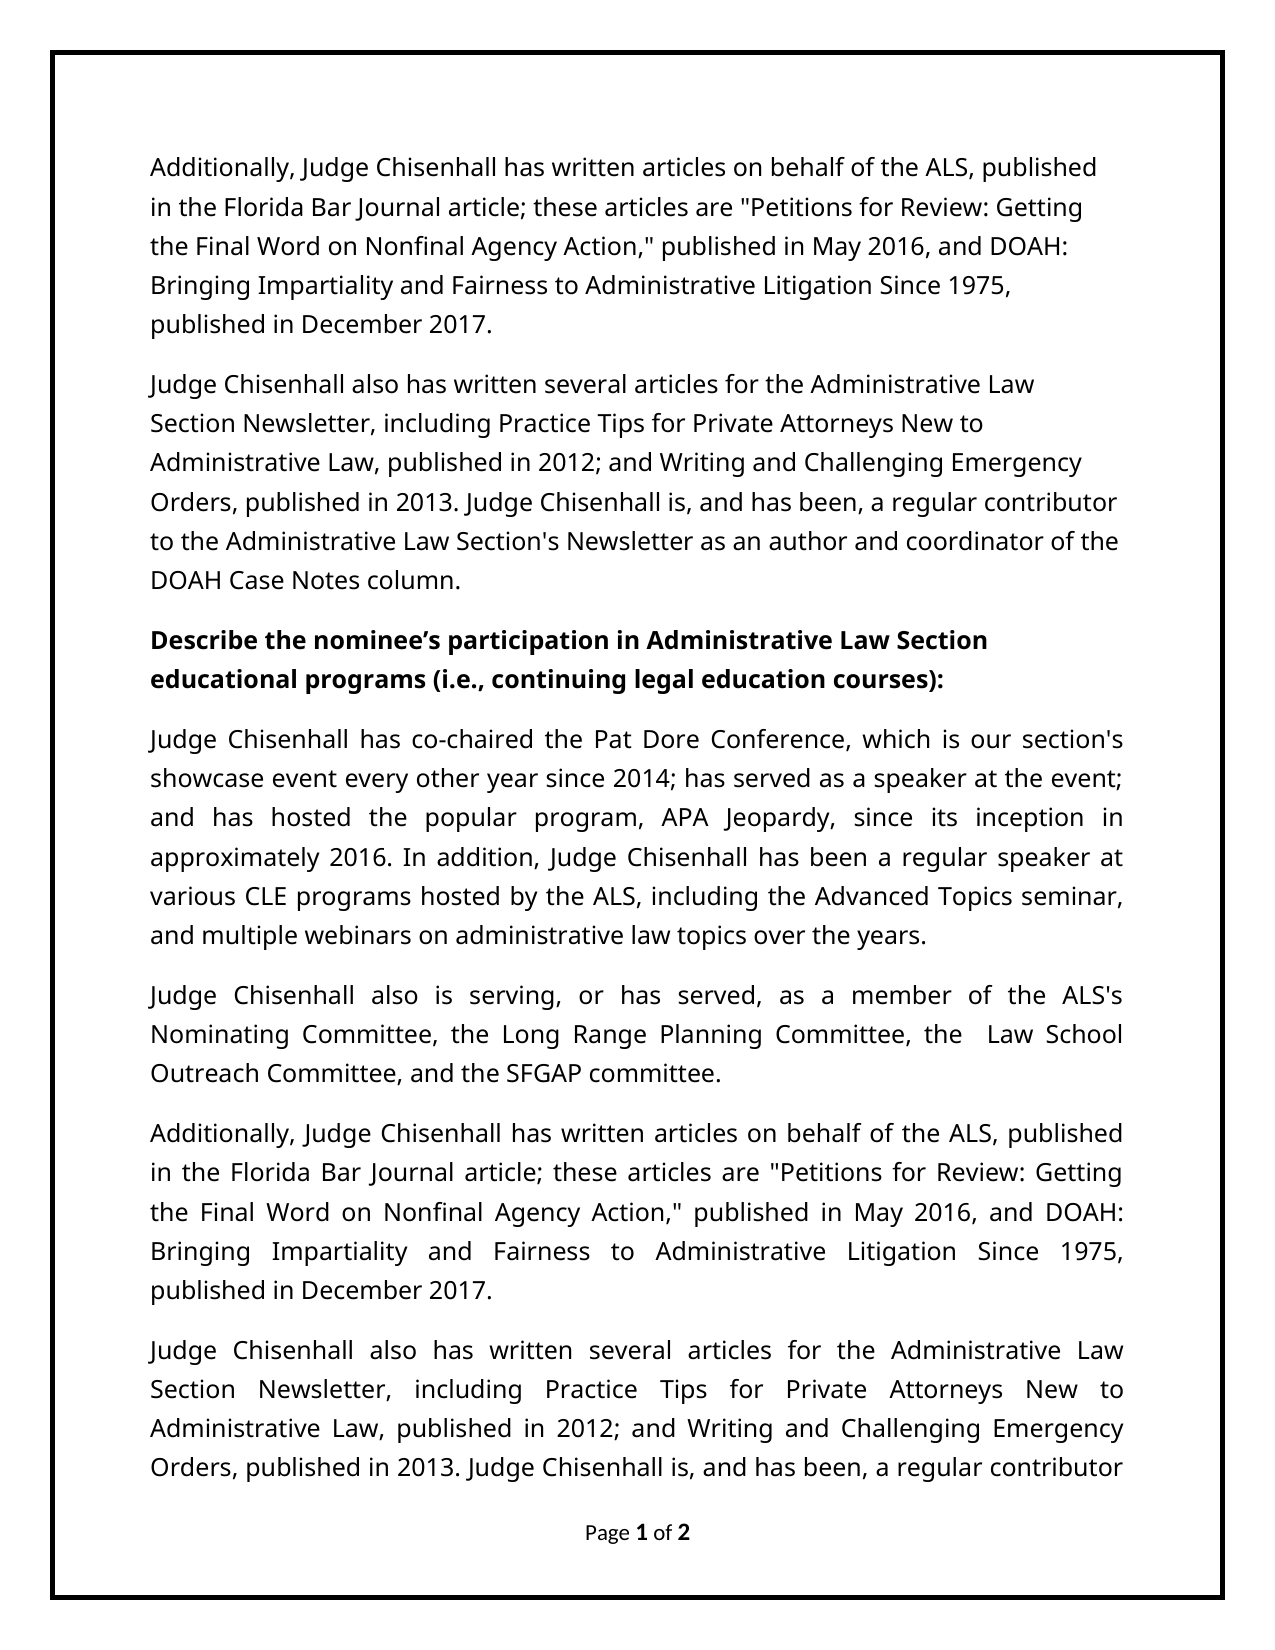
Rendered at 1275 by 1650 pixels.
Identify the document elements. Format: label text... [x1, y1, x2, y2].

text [150, 1332, 1125, 1484]
text Additionally, Judge Chisenhall has written articles on behalf of the ALS, published in the Florida Bar Journal article; these articles are "Petitions for Review: Getting the Final Word on Nonfinal Agency Action," published in May 2016, and DOAH: Bringing Impartiality and Fairness to Administrative Litigation Since 1975, published in December 2017. [150, 150, 1125, 341]
text Judge Chisenhall also is serving, or has served, as a member of the ALS's Nominating Committee, the Long Range Planning Committee, the Law School Outreach Committee, and the SFGAP committee. [150, 977, 1125, 1090]
text Describe the nominee’s participation in Administrative Law Section educational programs (i.e., continuing legal education courses): [150, 622, 1125, 696]
text Judge Chisenhall has co-chaired the Pat Dore Conference, which is our section's showcase event every other year since 2014; has served as a speaker at the event; and has hosted the popular program, APA Jeopardy, since its inception in approximately 2016. In addition, Judge Chisenhall has been a regular speaker at various CLE programs hosted by the ALS, including the Advanced Topics seminar, and multiple webinars on administrative law topics over the years. [150, 722, 1125, 952]
text Additionally, Judge Chisenhall has written articles on behalf of the ALS, published in the Florida Bar Journal article; these articles are "Petitions for Review: Getting the Final Word on Nonfinal Agency Action," published in May 2016, and DOAH: Bringing Impartiality and Fairness to Administrative Litigation Since 1975, published in December 2017. [150, 1116, 1125, 1307]
